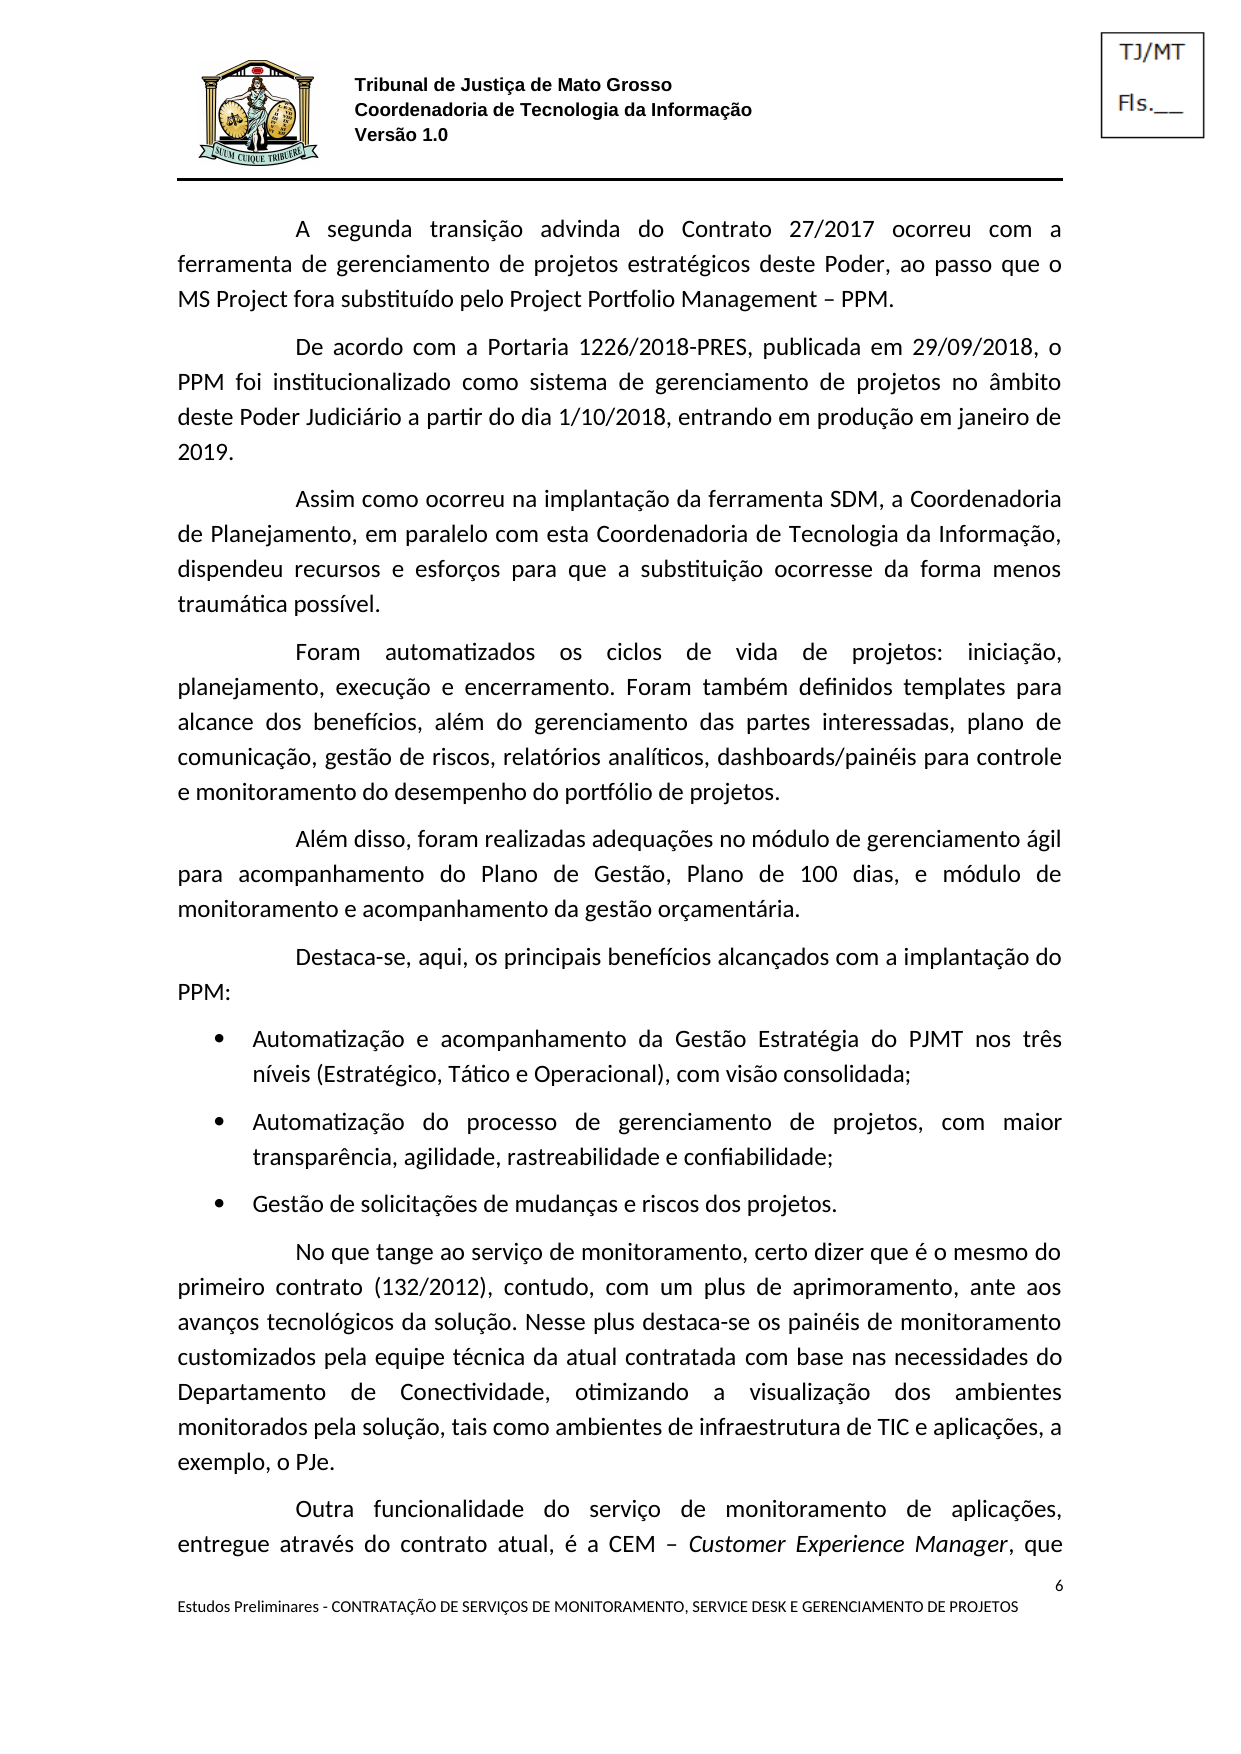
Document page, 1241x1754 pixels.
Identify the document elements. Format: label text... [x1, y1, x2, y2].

text Além disso, foram realizadas adequações no módulo de gerenciamento ágil para acompanhamento do Plano de Gestão, Plano de 100 dias, e módulo de monitoramento e acompanhamento da gestão orçamentária. [177, 823, 1063, 924]
text No que tange ao serviço de monitoramento, certo dizer que é o mesmo do primeiro contrato (132/2012), contudo, com um plus de aprimoramento, ante aos avanços tecnológicos da solução. Nesse plus destaca-se os painéis de monitoramento customizados pela equipe técnica da atual contratada com base nas necessidades do Departamento de Conectividade, otimizando a visualização dos ambientes monitorados pela solução, tais como ambientes de infraestrutura de TIC e aplicações, a exemplo, o PJe. [177, 1236, 1063, 1476]
picture [1097, 32, 1210, 141]
list Automatização e acompanhamento da Gestão Estratégia do PJMT nos três níveis (Estratégico, Tático e Operacional), com visão consolidada; [215, 1023, 1063, 1089]
text Foram automatizados os ciclos de vida de projetos: iniciação, planejamento, execução e encerramento. Foram também definidos templates para alcance dos benefícios, além do gerenciamento das partes interessadas, plano de comunicação, gestão de riscos, relatórios analíticos, dashboards/painéis para controle e monitoramento do desempenho do portfólio de projetos. [177, 636, 1063, 806]
text A segunda transição advinda do Contrato 27/2017 ocorreu com a ferramenta de gerenciamento de projetos estratégicos deste Poder, ao passo que o MS Project fora substituído pelo Project Portfolio Management – PPM. [177, 213, 1063, 314]
text De acordo com a Portaria 1226/2018-PRES, publicada em 29/09/2018, o PPM foi institucionalizado como sistema de gerenciamento de projetos no âmbito deste Poder Judiciário a partir do dia 1/10/2018, entrando em produção em janeiro de 2019. [177, 331, 1063, 466]
text Destaca-se, aqui, os principais benefícios alcançados com a implantação do PPM: [177, 941, 1063, 1006]
picture [198, 60, 319, 166]
text Assim como ocorreu na implantação da ferramenta SDM, a Coordenadoria de Planejamento, em paralelo com esta Coordenadoria de Tecnologia da Informação, dispendeu recursos e esforços para que a substituição ocorresse da forma menos traumática possível. [177, 483, 1063, 619]
list Gestão de solicitações de mudanças e riscos dos projetos. [215, 1188, 1063, 1219]
list Automatização do processo de gerenciamento de projetos, com maior transparência, agilidade, rastreabilidade e confiabilidade; [215, 1106, 1063, 1171]
